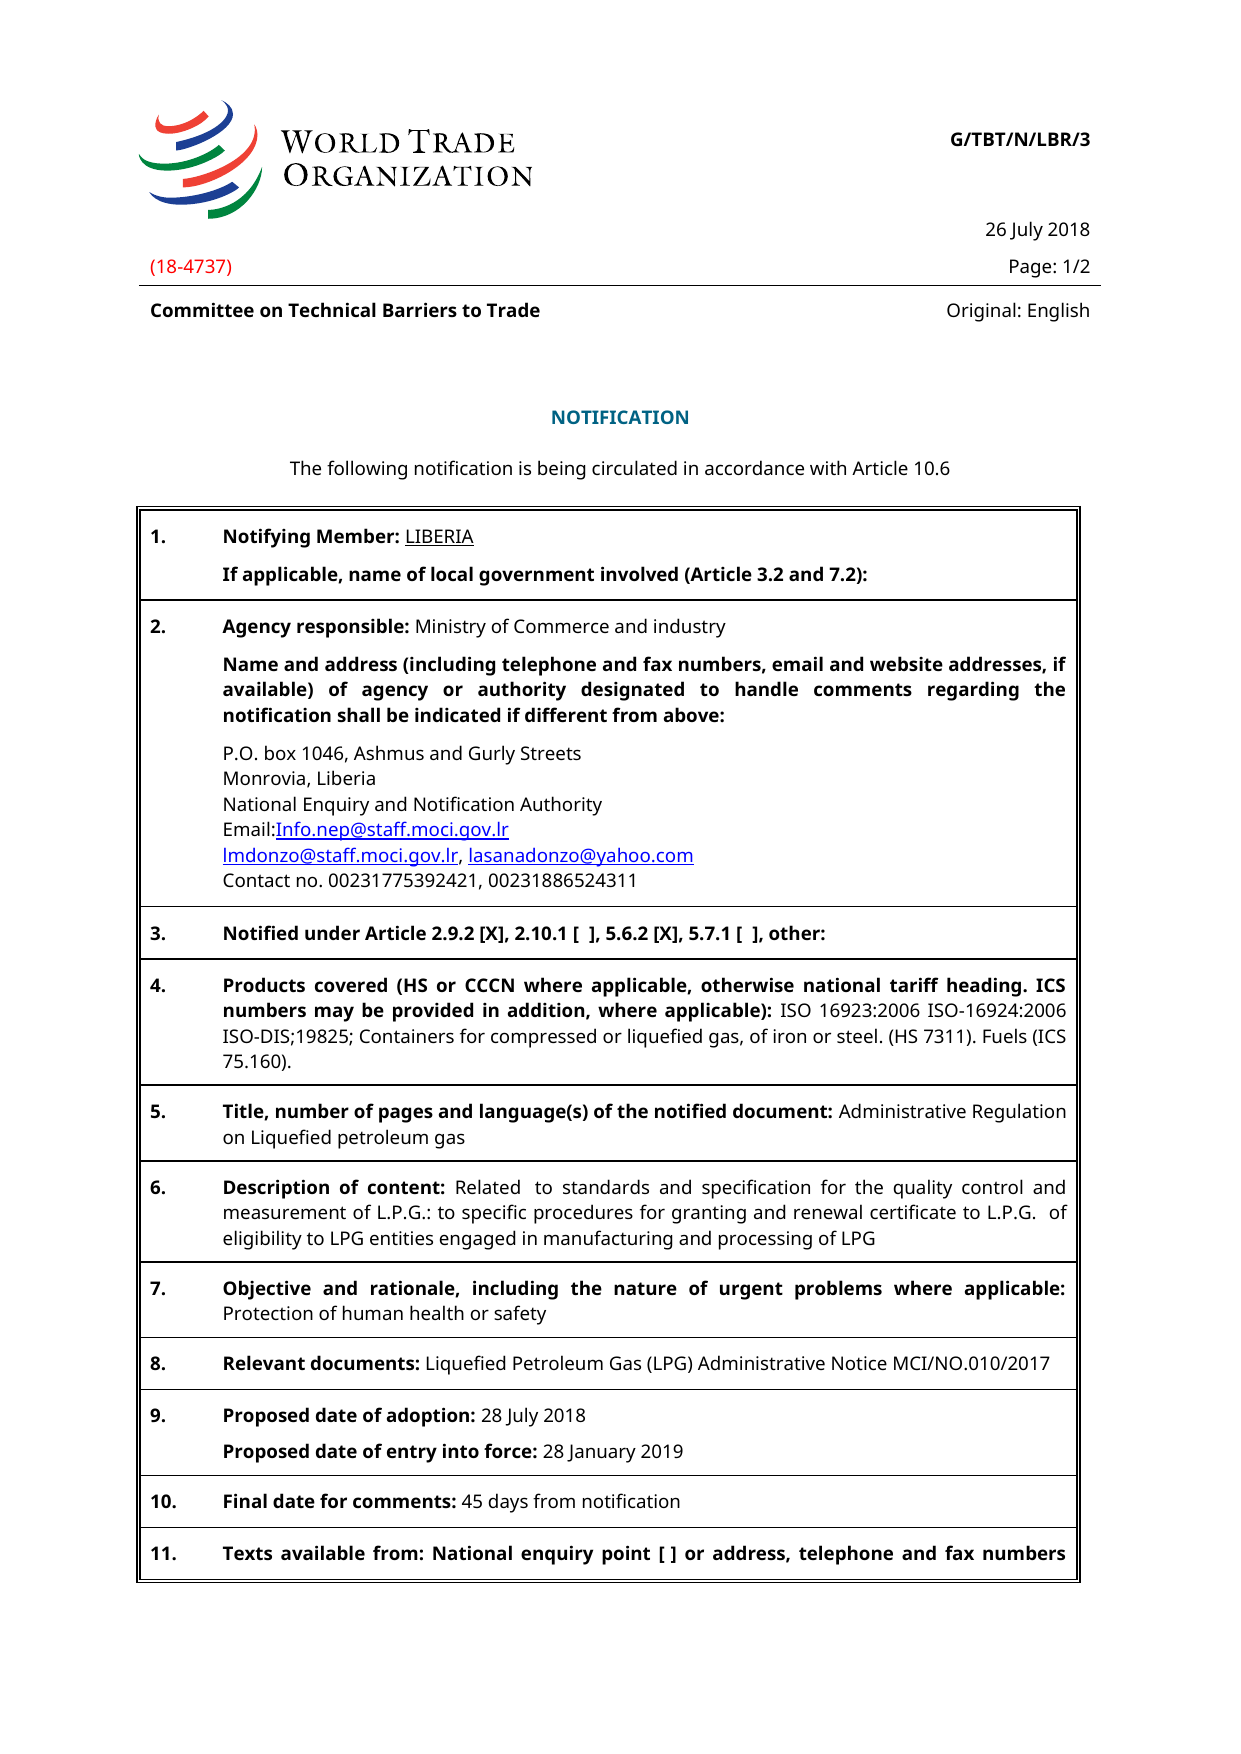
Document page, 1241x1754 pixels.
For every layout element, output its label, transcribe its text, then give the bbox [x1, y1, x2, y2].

table_cell Objective and rationale, including the nature of urgent problems where applicable: Protection of human health or safety [211, 1263, 1076, 1336]
table_cell Agency responsible: Ministry of Commerce and industry Name and address (including telephone and fax numbers, email and website addresses, if available) of agency or authority designated to handle comments regarding the notification shall be indicated if different from above: P.O. box 1046, Ashmus and Gurly Streets Monrovia, Liberia National Enquiry and Notification Authority Email:Info.nep@staff.moci.gov.lr lmdonzo@staff.moci.gov.lr, lasanadonzo@yahoo.com Contact no. 00231775392421, 00231886524311 [211, 601, 1076, 906]
table_cell Title, number of pages and language(s) of the notified document: Administrative Regulation on Liquefied petroleum gas [211, 1086, 1076, 1160]
table_cell Notified under Article 2.9.2 [X], 2.10.1 [ ], 5.6.2 [X], 5.7.1 [ ], other: [211, 907, 1076, 958]
table_cell 5. [141, 1086, 211, 1160]
title NOTIFICATION [150, 405, 1090, 430]
text The following notification is being circulated in accordance with Article 10.6 [150, 455, 1090, 481]
table_header Notifying Member: Liberia If applicable, name of local government involved (Article 3.2 and 7.2): [211, 511, 1076, 599]
table_cell 7. [141, 1263, 211, 1336]
table_cell 9. [141, 1390, 211, 1474]
table_cell Relevant documents: Liquefied Petroleum Gas (LPG) Administrative Notice MCI/NO.010/2017 [211, 1338, 1076, 1388]
table_cell 3. [141, 907, 211, 958]
table_header 1. [141, 511, 211, 599]
table_cell 8. [141, 1338, 211, 1388]
table_cell Proposed date of adoption: 28 July 2018 Proposed date of entry into force: 28 January 2019 [211, 1390, 1076, 1474]
table_cell 6. [141, 1162, 211, 1261]
table_cell 11. [141, 1528, 211, 1579]
table_cell Products covered (HS or CCCN where applicable, otherwise national tariff heading. ICS numbers may be provided in addition, where applicable): ISO 16923:2006 ISO-16924:2006 ISO-DIS;19825; Containers for compressed or liquefied gas, of iron or steel. (HS 7311). Fuels (ICS 75.160). [211, 960, 1076, 1084]
table_cell 2. [141, 601, 211, 906]
table_cell 10. [141, 1476, 211, 1527]
table_cell Description of content: Related to standards and specification for the quality control and measurement of L.P.G.: to specific procedures for granting and renewal certificate to L.P.G. of eligibility to LPG entities engaged in manufacturing and processing of LPG [211, 1162, 1076, 1261]
table_cell 4. [141, 960, 211, 1084]
table_cell Final date for comments: 45 days from notification [211, 1476, 1076, 1527]
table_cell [211, 1528, 1076, 1579]
